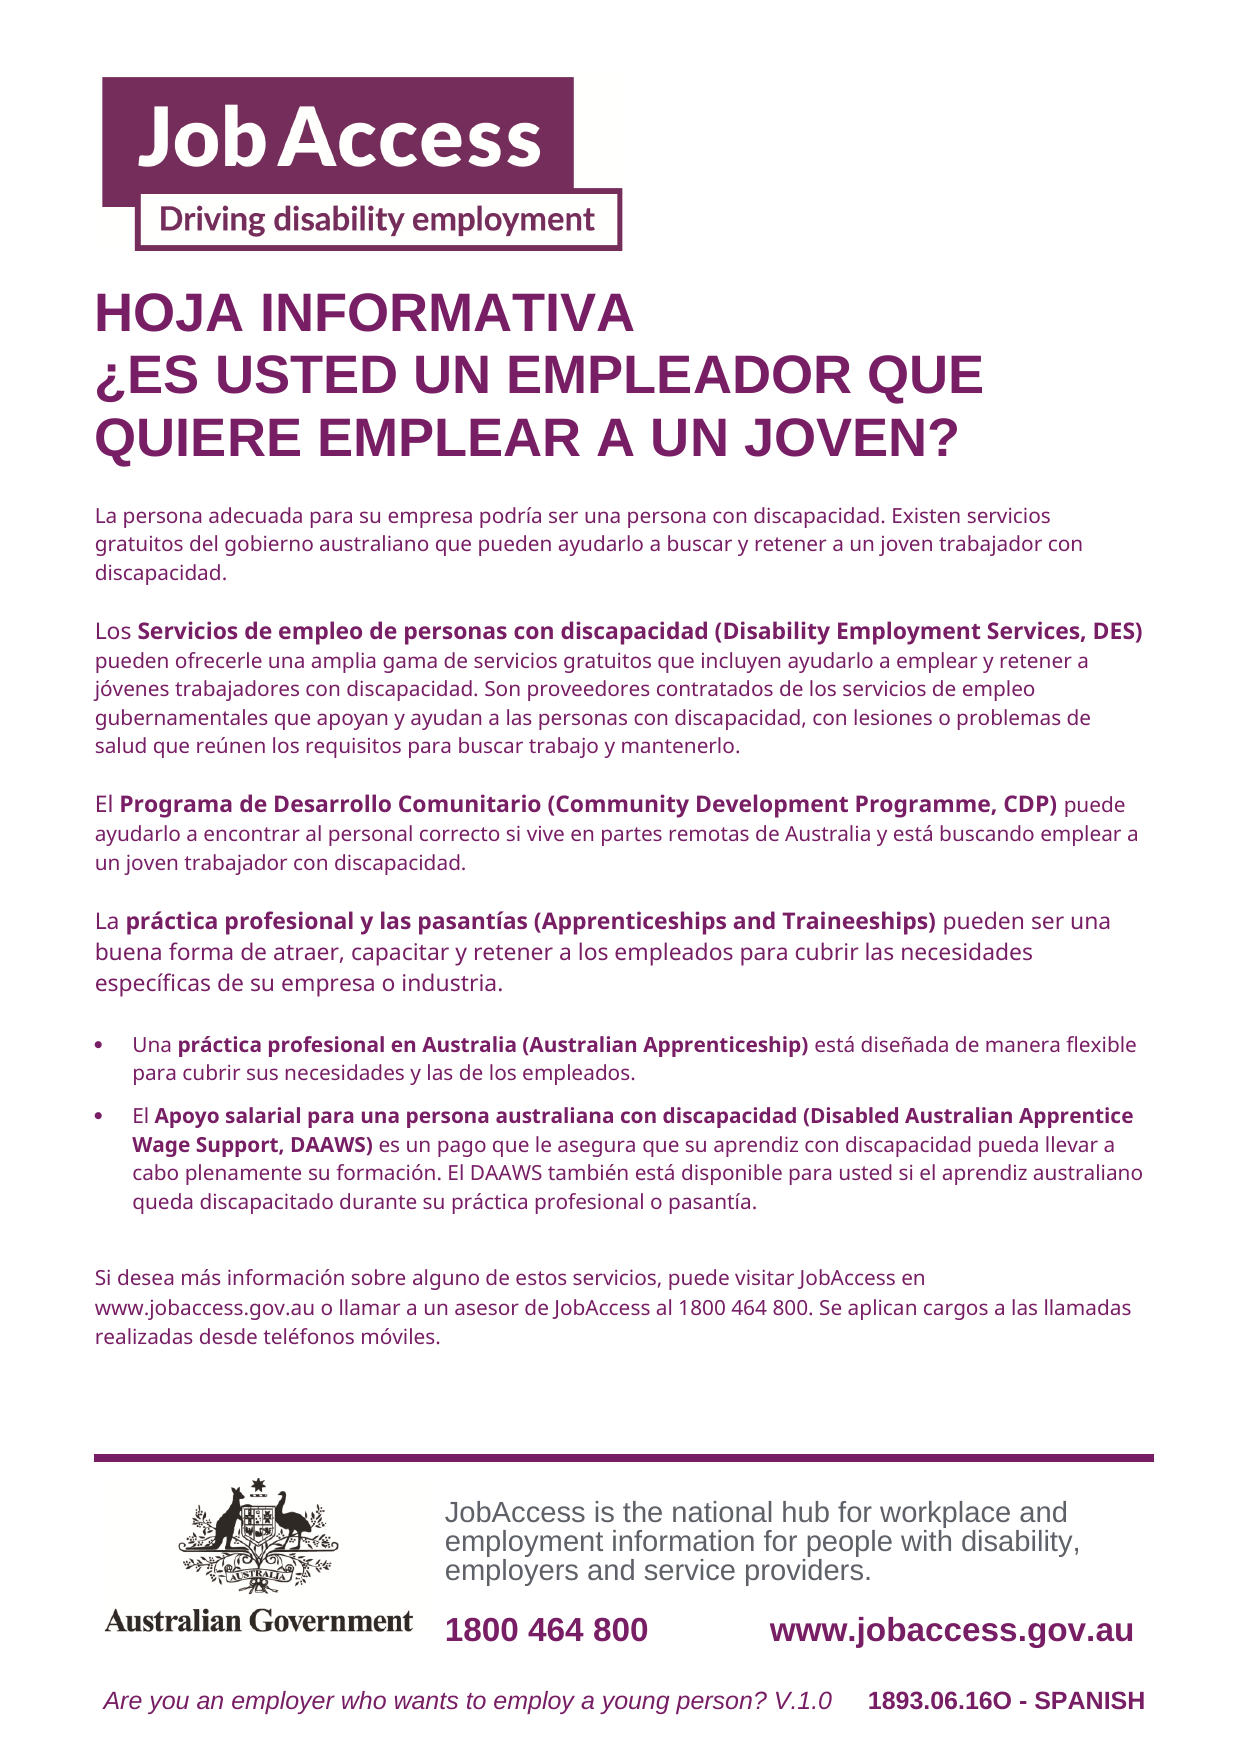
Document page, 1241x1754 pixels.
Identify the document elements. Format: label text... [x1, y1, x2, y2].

text El Programa de Desarrollo Comunitario (Community Development Programme, CDP) puede ayudarlo a encontrar al personal correcto si vive en partes remotas de Australia y está buscando emplear a un joven trabajador con discapacidad. [94, 788, 1146, 876]
list El Apoyo salarial para una persona australiana con discapacidad (Disabled Australian Apprentice Wage Support, DAAWS) es un pago que le asegura que su aprendiz con discapacidad pueda llevar a cabo plenamente su formación. El DAAWS también está disponible para usted si el aprendiz australiano queda discapacitado durante su práctica profesional o pasantía. [94, 1102, 1146, 1215]
text La persona adecuada para su empresa podría ser una persona con discapacidad. Existen servicios gratuitos del gobierno australiano que pueden ayudarlo a buscar y retener a un joven trabajador con discapacidad. [94, 501, 1146, 586]
text La práctica profesional y las pasantías (Apprenticeships and Traineeships) pueden ser una buena forma de atraer, capacitar y retener a los empleados para cubrir las necesidades específicas de su empresa o industria. [94, 905, 1146, 998]
list Una práctica profesional en Australia (Australian Apprenticeship) está diseñada de manera flexible para cubrir sus necesidades y las de los empleados. [94, 1030, 1146, 1087]
picture [104, 1478, 434, 1635]
text Si desea más información sobre alguno de estos servicios, puede visitar JobAccess en www.jobaccess.gov.au o llamar a un asesor de JobAccess al 1800 464 800. Se aplican cargos a las llamadas realizadas desde teléfonos móviles. [94, 1262, 1146, 1350]
picture [94, 73, 623, 251]
text HOJA INFORMATIVA ¿ES USTED UN EMPLEADOR QUE QUIERE EMPLEAR A UN JOVEN? [94, 281, 1146, 467]
text Los Servicios de empleo de personas con discapacidad (Disability Employment Services, DES) pueden ofrecerle una amplia gama de servicios gratuitos que incluyen ayudarlo a emplear y retener a jóvenes trabajadores con discapacidad. Son proveedores contratados de los servicios de empleo gubernamentales que apoyan y ayudan a las personas con discapacidad, con lesiones o problemas de salud que reúnen los requisitos para buscar trabajo y mantenerlo. [94, 615, 1146, 760]
